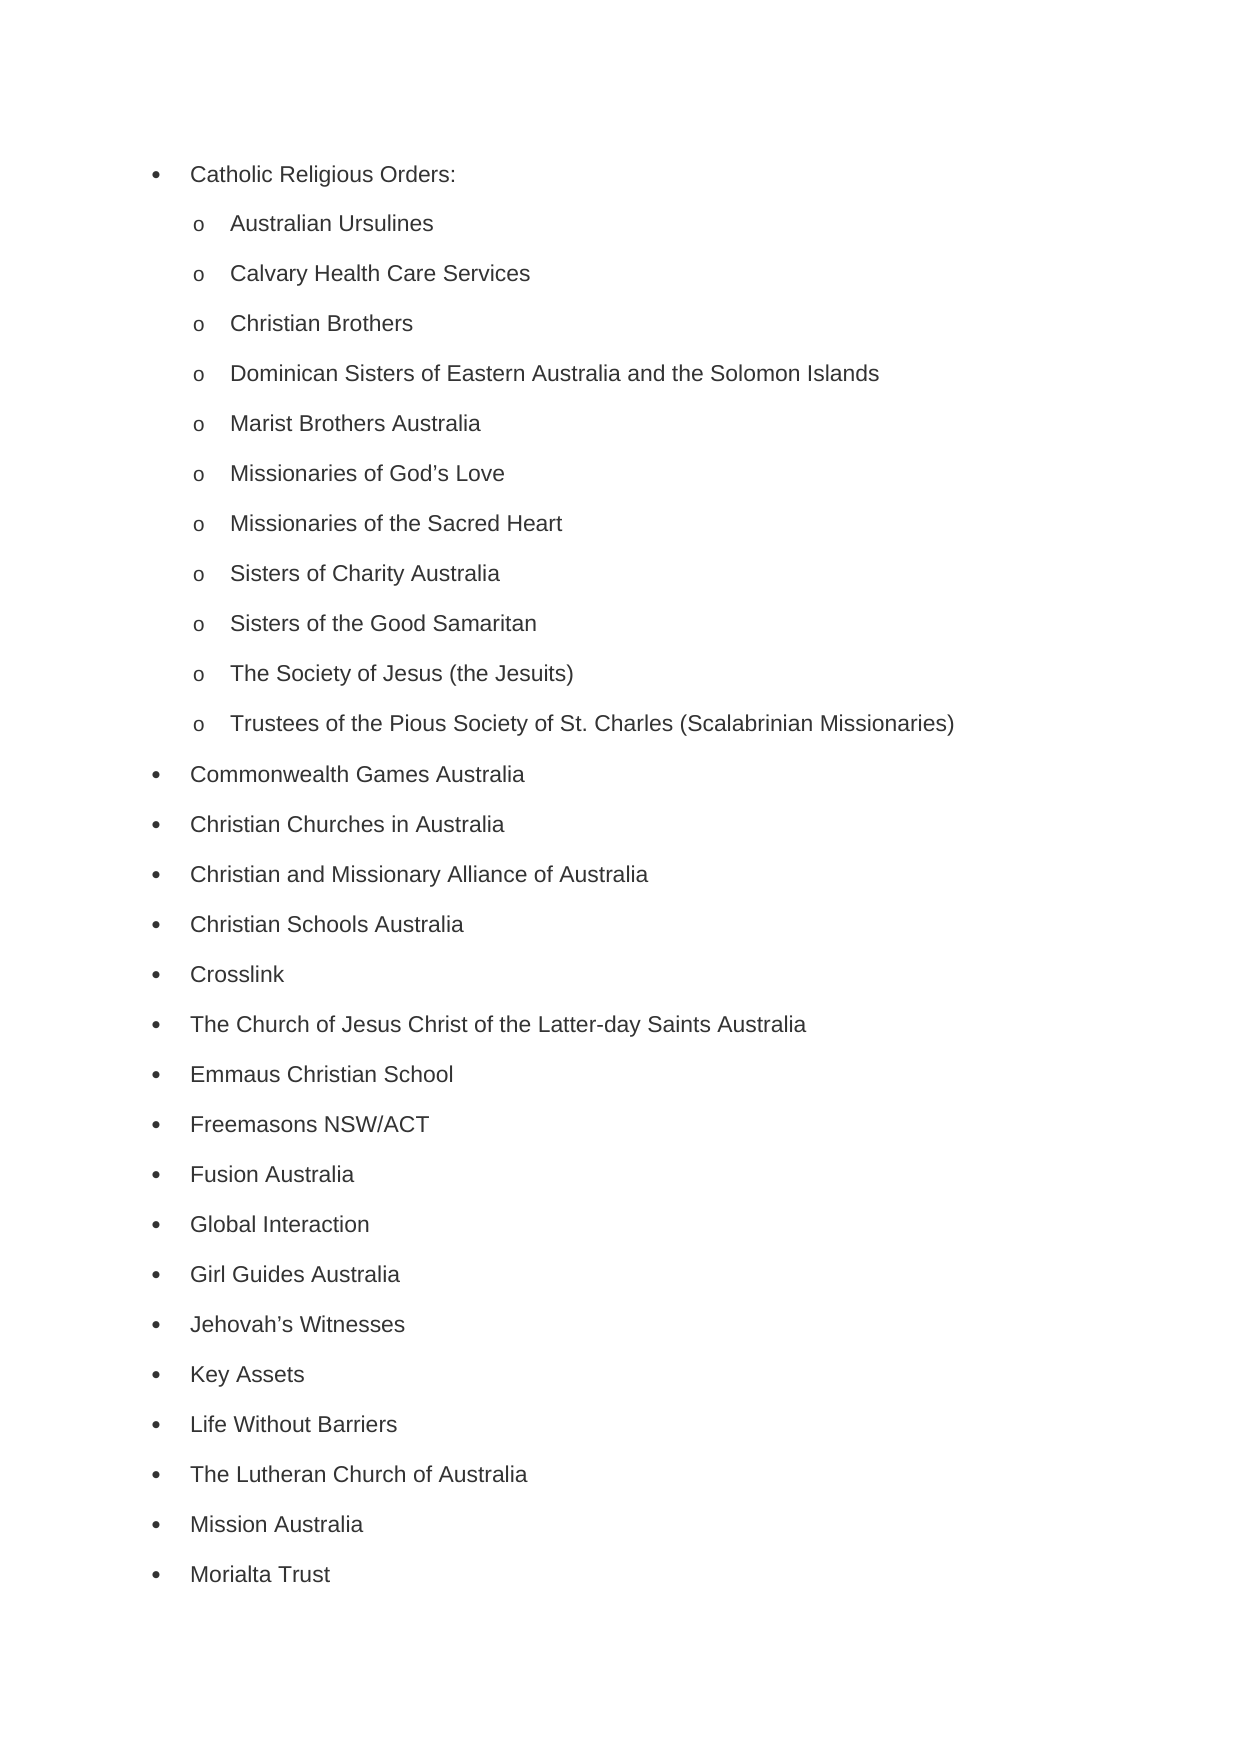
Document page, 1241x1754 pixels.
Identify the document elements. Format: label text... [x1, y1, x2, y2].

list Missionaries of the Sacred Heart [192, 500, 1090, 537]
list Sisters of the Good Samaritan [192, 600, 1090, 637]
list Sisters of Charity Australia [192, 550, 1090, 587]
list Global Interaction [152, 1200, 1090, 1237]
list Fusion Australia [152, 1150, 1090, 1187]
list Calvary Health Care Services [192, 250, 1090, 287]
list Girl Guides Australia [152, 1250, 1090, 1287]
list Emmaus Christian School [152, 1050, 1090, 1087]
list The Church of Jesus Christ of the Latter-day Saints Australia [152, 1000, 1090, 1037]
list The Society of Jesus (the Jesuits) [192, 650, 1090, 687]
list Catholic Religious Orders: [152, 150, 1090, 187]
list Dominican Sisters of Eastern Australia and the Solomon Islands [192, 350, 1090, 387]
list Trustees of the Pious Society of St. Charles (Scalabrinian Missionaries) [192, 700, 1090, 737]
list Missionaries of God’s Love [192, 450, 1090, 487]
list Christian Churches in Australia [152, 800, 1090, 837]
list Christian Brothers [192, 300, 1090, 337]
list Marist Brothers Australia [192, 400, 1090, 437]
list Commonwealth Games Australia [152, 750, 1090, 787]
list Morialta Trust [152, 1550, 1090, 1587]
list Jehovah’s Witnesses [152, 1300, 1090, 1337]
list Australian Ursulines [192, 200, 1090, 237]
list The Lutheran Church of Australia [152, 1450, 1090, 1487]
list Crosslink [152, 950, 1090, 987]
list Key Assets [152, 1350, 1090, 1387]
list Christian and Missionary Alliance of Australia [152, 850, 1090, 887]
list Mission Australia [152, 1500, 1090, 1537]
list Life Without Barriers [152, 1400, 1090, 1437]
list Christian Schools Australia [152, 900, 1090, 937]
list Freemasons NSW/ACT [152, 1100, 1090, 1137]
